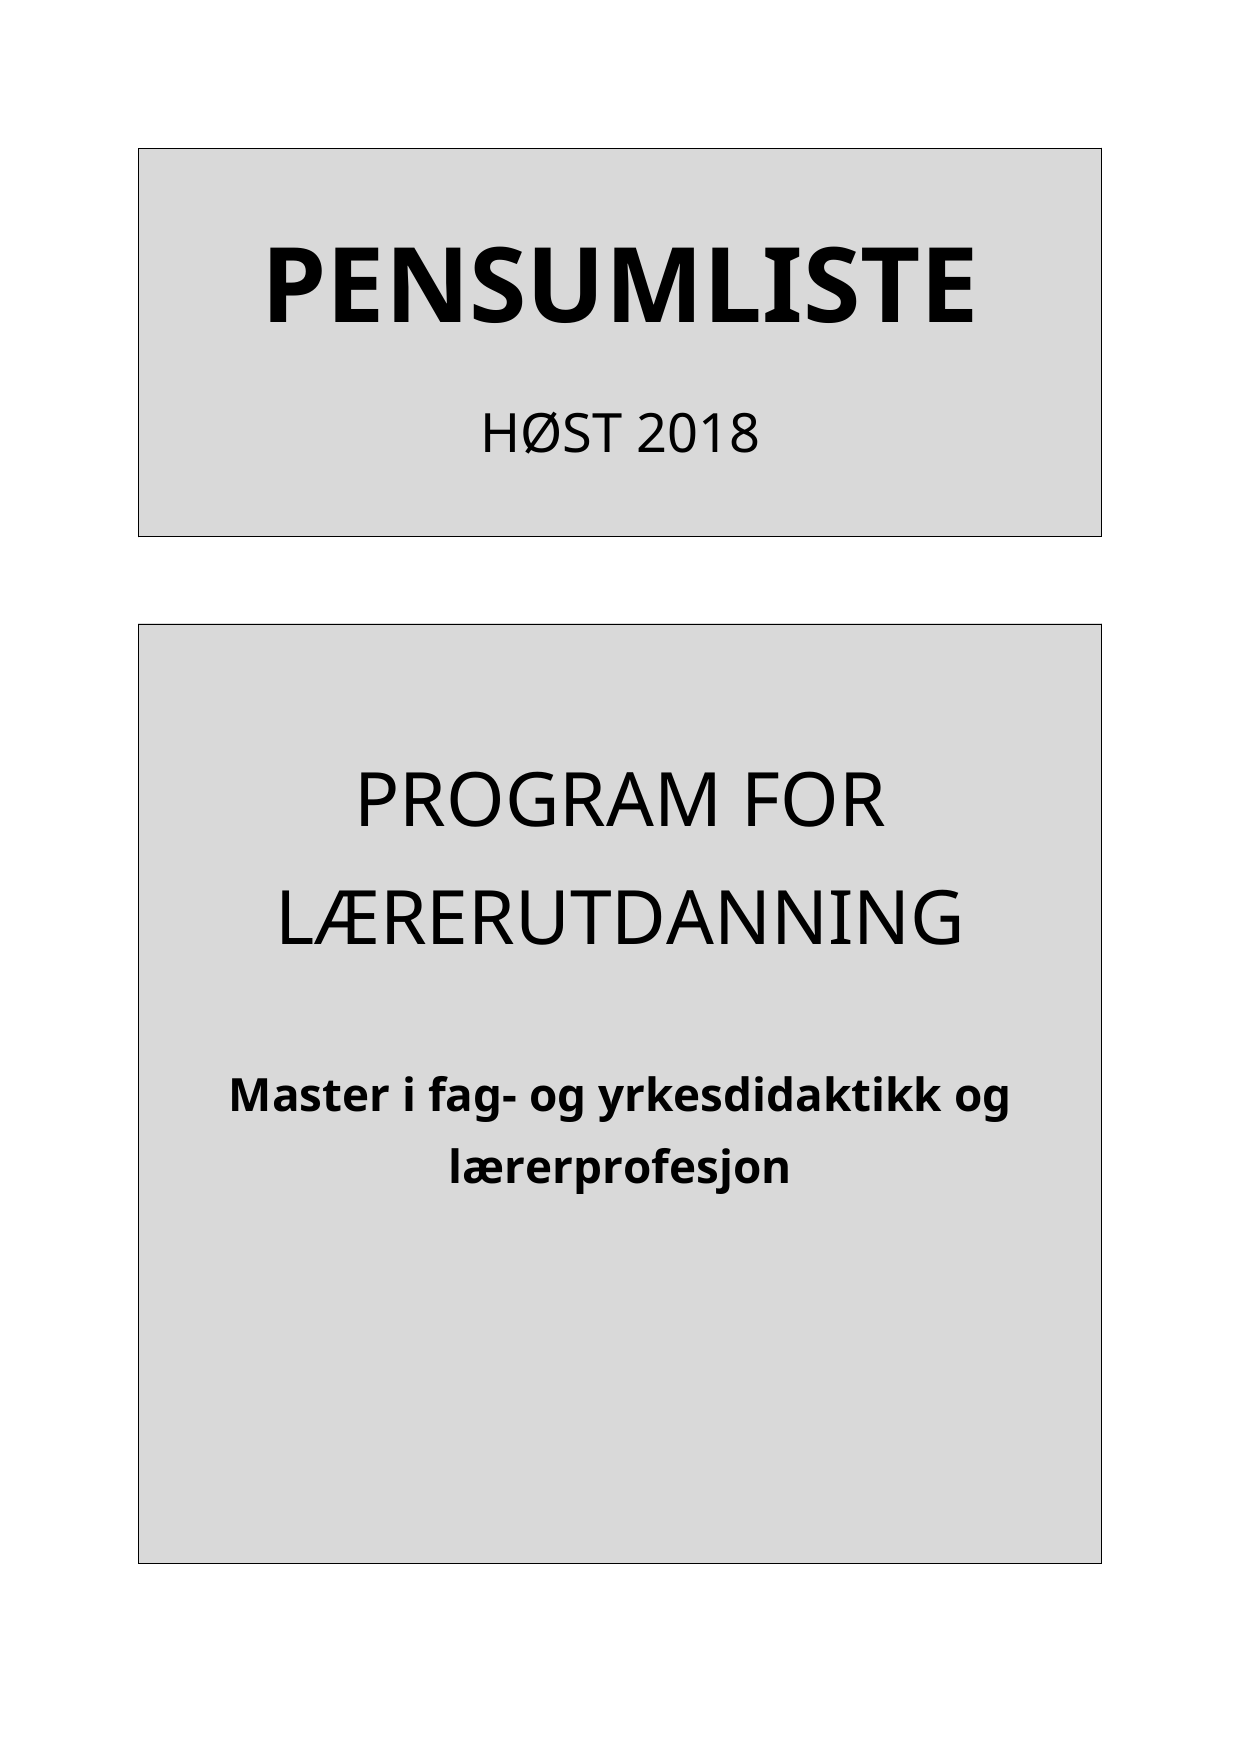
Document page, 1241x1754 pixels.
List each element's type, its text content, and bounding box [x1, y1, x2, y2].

text PENSUMLISTE [139, 208, 1101, 353]
text HØST 2018 [139, 392, 1101, 468]
text Master i fag- og yrkesdidaktikk og lærerprofesjon [139, 1059, 1101, 1196]
text PROGRAM FOR LÆRERUTDANNING [139, 743, 1101, 966]
